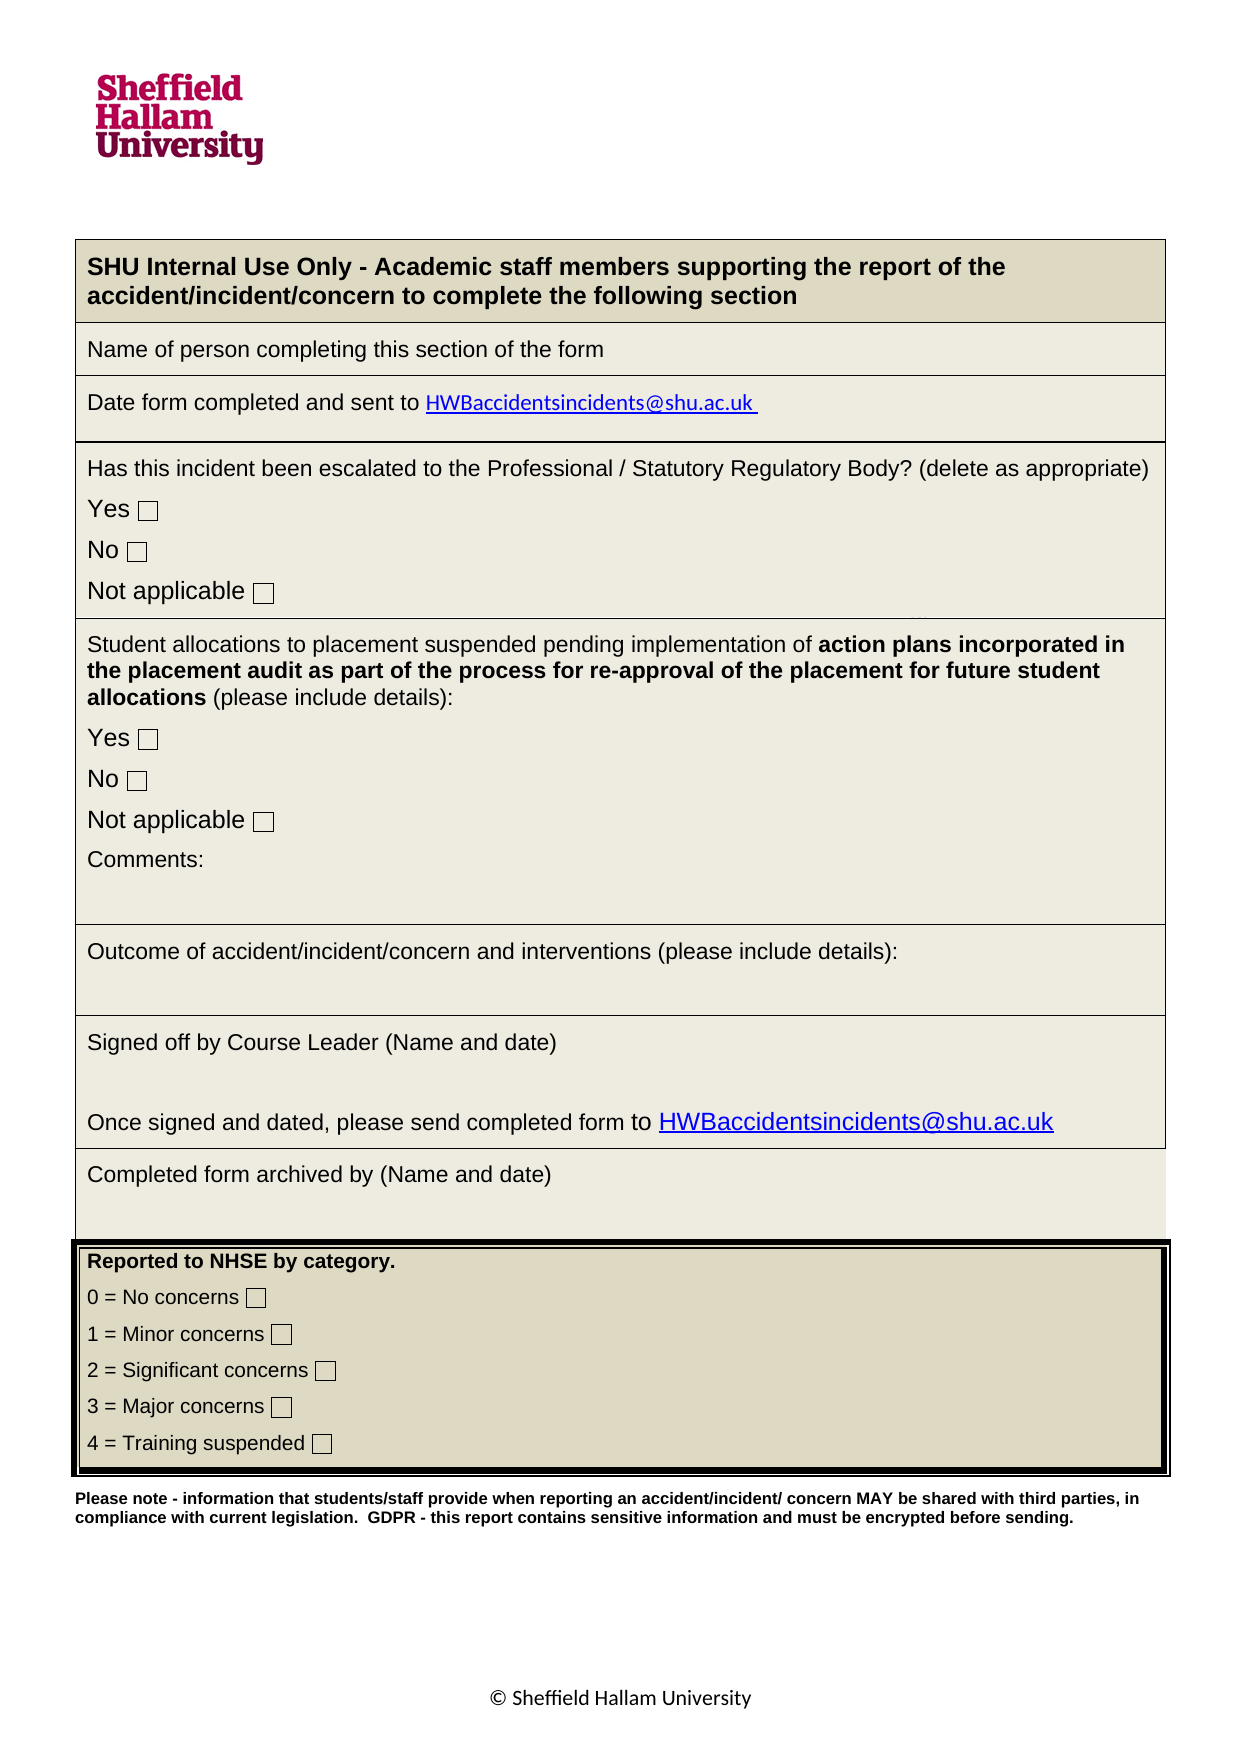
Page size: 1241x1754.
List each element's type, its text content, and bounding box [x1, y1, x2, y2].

table_cell Has this incident been escalated to the Professional / Statutory Regulatory Body? (delete as appropriate) Yes No Not applicable [76, 443, 1165, 617]
picture [95, 73, 263, 165]
table_cell Outcome of accident/incident/concern and interventions (please include details): [76, 925, 1165, 1015]
table_cell Signed off by Course Leader (Name and date) Once signed and dated, please send completed form to HWBaccidentsincidents@shu.ac.uk [76, 1016, 1165, 1148]
table_cell Student allocations to placement suspended pending implementation of action plans incorporated in the placement audit as part of the process for re-approval of the placement for future student allocations (please include details): Yes No Not applicable Comments: [76, 619, 1165, 924]
table_header SHU Internal Use Only - Academic staff members supporting the report of the accident/incident/concern to complete the following section [76, 240, 1165, 322]
table_cell Reported to NHSE by category. 0 = No concerns 1 = Minor concerns 2 = Significant concerns 3 = Major concerns 4 = Training suspended [80, 1249, 1161, 1467]
table_cell Completed form archived by (Name and date) [76, 1149, 1166, 1239]
table_cell Date form completed and sent to HWBaccidentsincidents@shu.ac.uk [76, 376, 1165, 441]
table_cell Name of person completing this section of the form [76, 323, 1165, 375]
text Please note - information that students/staff provide when reporting an accident/incident/ concern MAY be shared with third parties, in compliance with current legislation. GDPR - this report contains sensitive information and must be encrypted before sending. [75, 1489, 1165, 1527]
